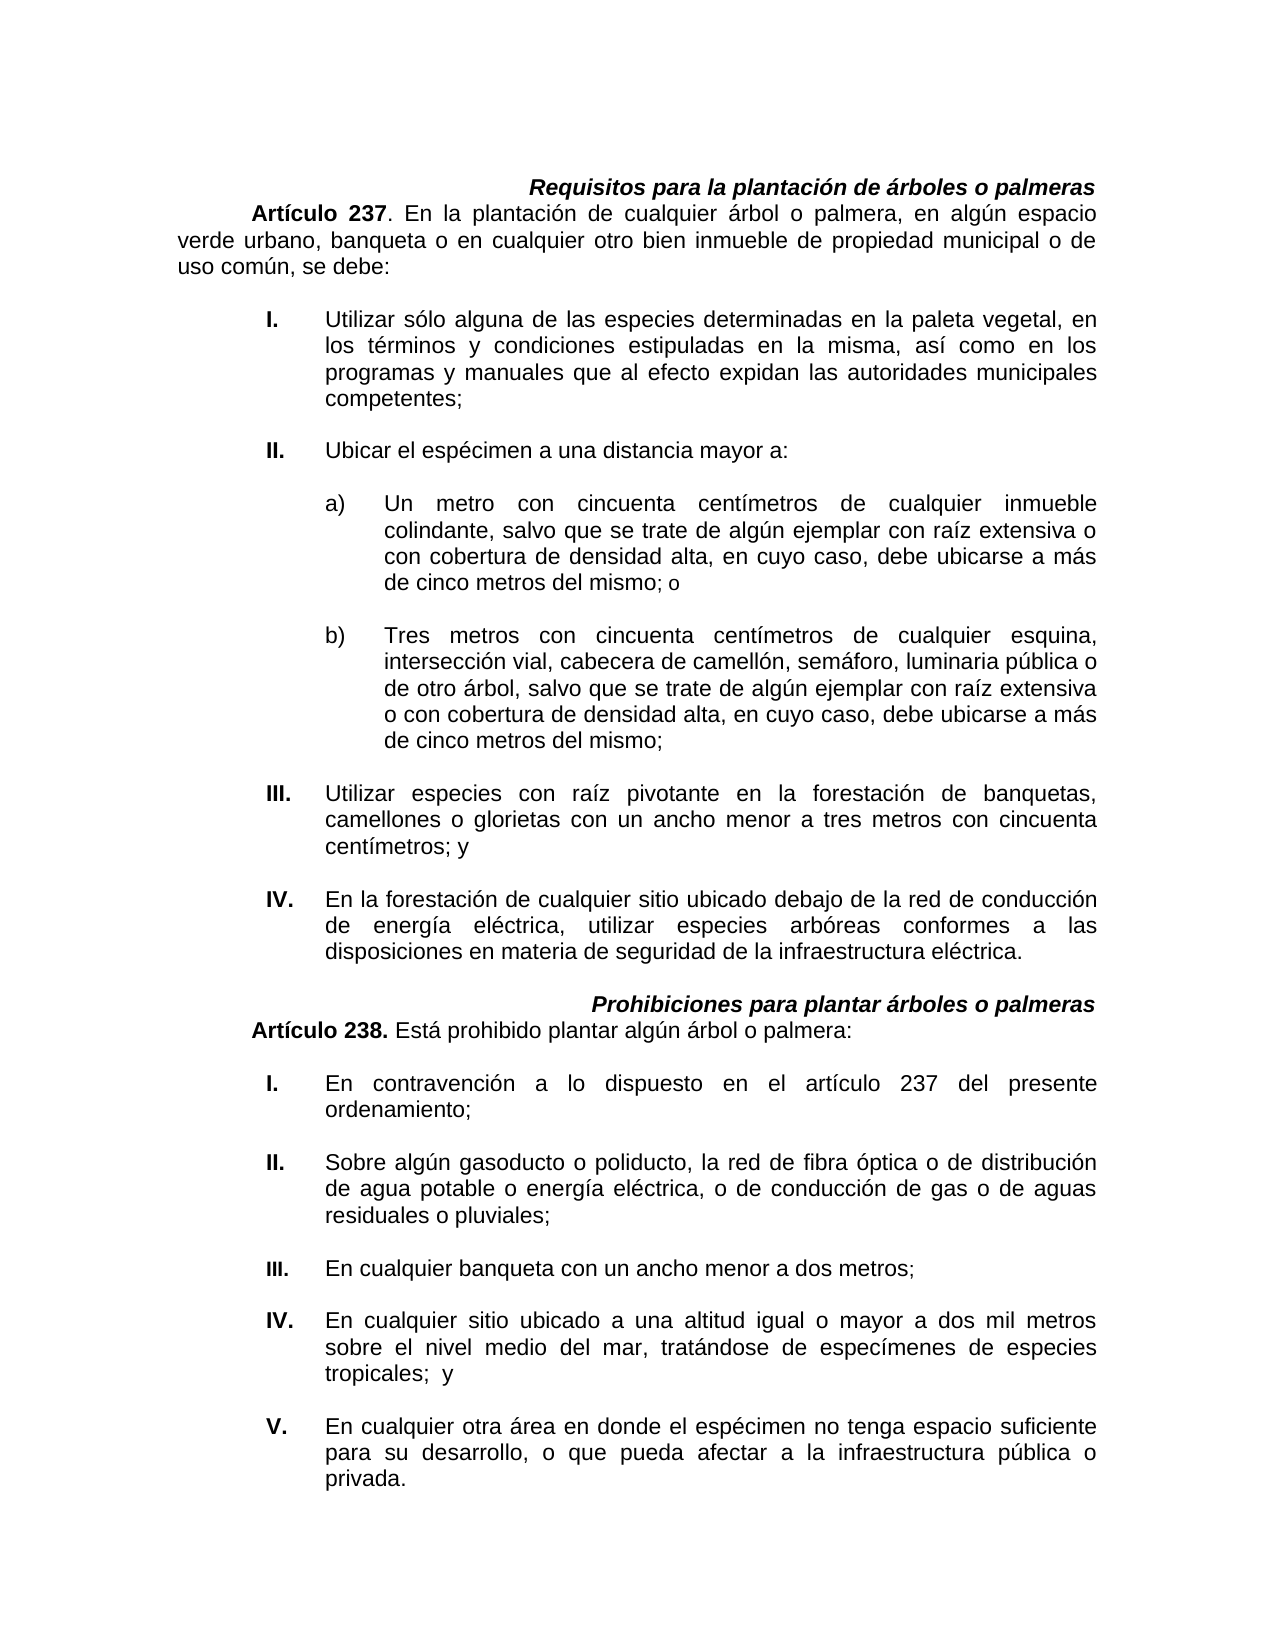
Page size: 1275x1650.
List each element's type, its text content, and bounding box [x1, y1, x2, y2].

list Utilizar sólo alguna de las especies determinadas en la paleta vegetal, en los términos y condiciones estipuladas en la misma, así como en los programas y manuales que al efecto expidan las autoridades municipales competentes; [266, 306, 1098, 411]
list En cualquier otra área en donde el espécimen no tenga espacio suficiente para su desarrollo, o que pueda afectar a la infraestructura pública o privada. [266, 1413, 1098, 1492]
text Artículo 238. Está prohibido plantar algún árbol o palmera: [177, 1017, 1098, 1044]
list Un metro con cincuenta centímetros de cualquier inmueble colindante, salvo que se trate de algún ejemplar con raíz extensiva o con cobertura de densidad alta, en cuyo caso, debe ubicarse a más de cinco metros del mismo; o [325, 490, 1098, 596]
list En la forestación de cualquier sitio ubicado debajo de la red de conducción de energía eléctrica, utilizar especies arbóreas conformes a las disposiciones en materia de seguridad de la infraestructura eléctrica. [266, 886, 1098, 964]
list Ubicar el espécimen a una distancia mayor a: [266, 437, 1098, 464]
list Sobre algún gasoducto o poliducto, la red de fibra óptica o de distribución de agua potable o energía eléctrica, o de conducción de gas o de aguas residuales o pluviales; [266, 1149, 1098, 1228]
text Requisitos para la plantación de árboles o palmeras [177, 174, 1098, 200]
list En cualquier banqueta con un ancho menor a dos metros; [266, 1254, 1098, 1281]
text Prohibiciones para plantar árboles o palmeras [177, 991, 1098, 1017]
list Tres metros con cincuenta centímetros de cualquier esquina, intersección vial, cabecera de camellón, semáforo, luminaria pública o de otro árbol, salvo que se trate de algún ejemplar con raíz extensiva o con cobertura de densidad alta, en cuyo caso, debe ubicarse a más de cinco metros del mismo; [325, 622, 1098, 754]
text Artículo 237. En la plantación de cualquier árbol o palmera, en algún espacio verde urbano, banqueta o en cualquier otro bien inmueble de propiedad municipal o de uso común, se debe: [177, 200, 1098, 279]
list En contravención a lo dispuesto en el artículo 237 del presente ordenamiento; [266, 1070, 1098, 1123]
list Utilizar especies con raíz pivotante en la forestación de banquetas, camellones o glorietas con un ancho menor a tres metros con cincuenta centímetros; y [266, 780, 1098, 859]
list En cualquier sitio ubicado a una altitud igual o mayor a dos mil metros sobre el nivel medio del mar, tratándose de especímenes de especies tropicales; y [266, 1307, 1098, 1386]
